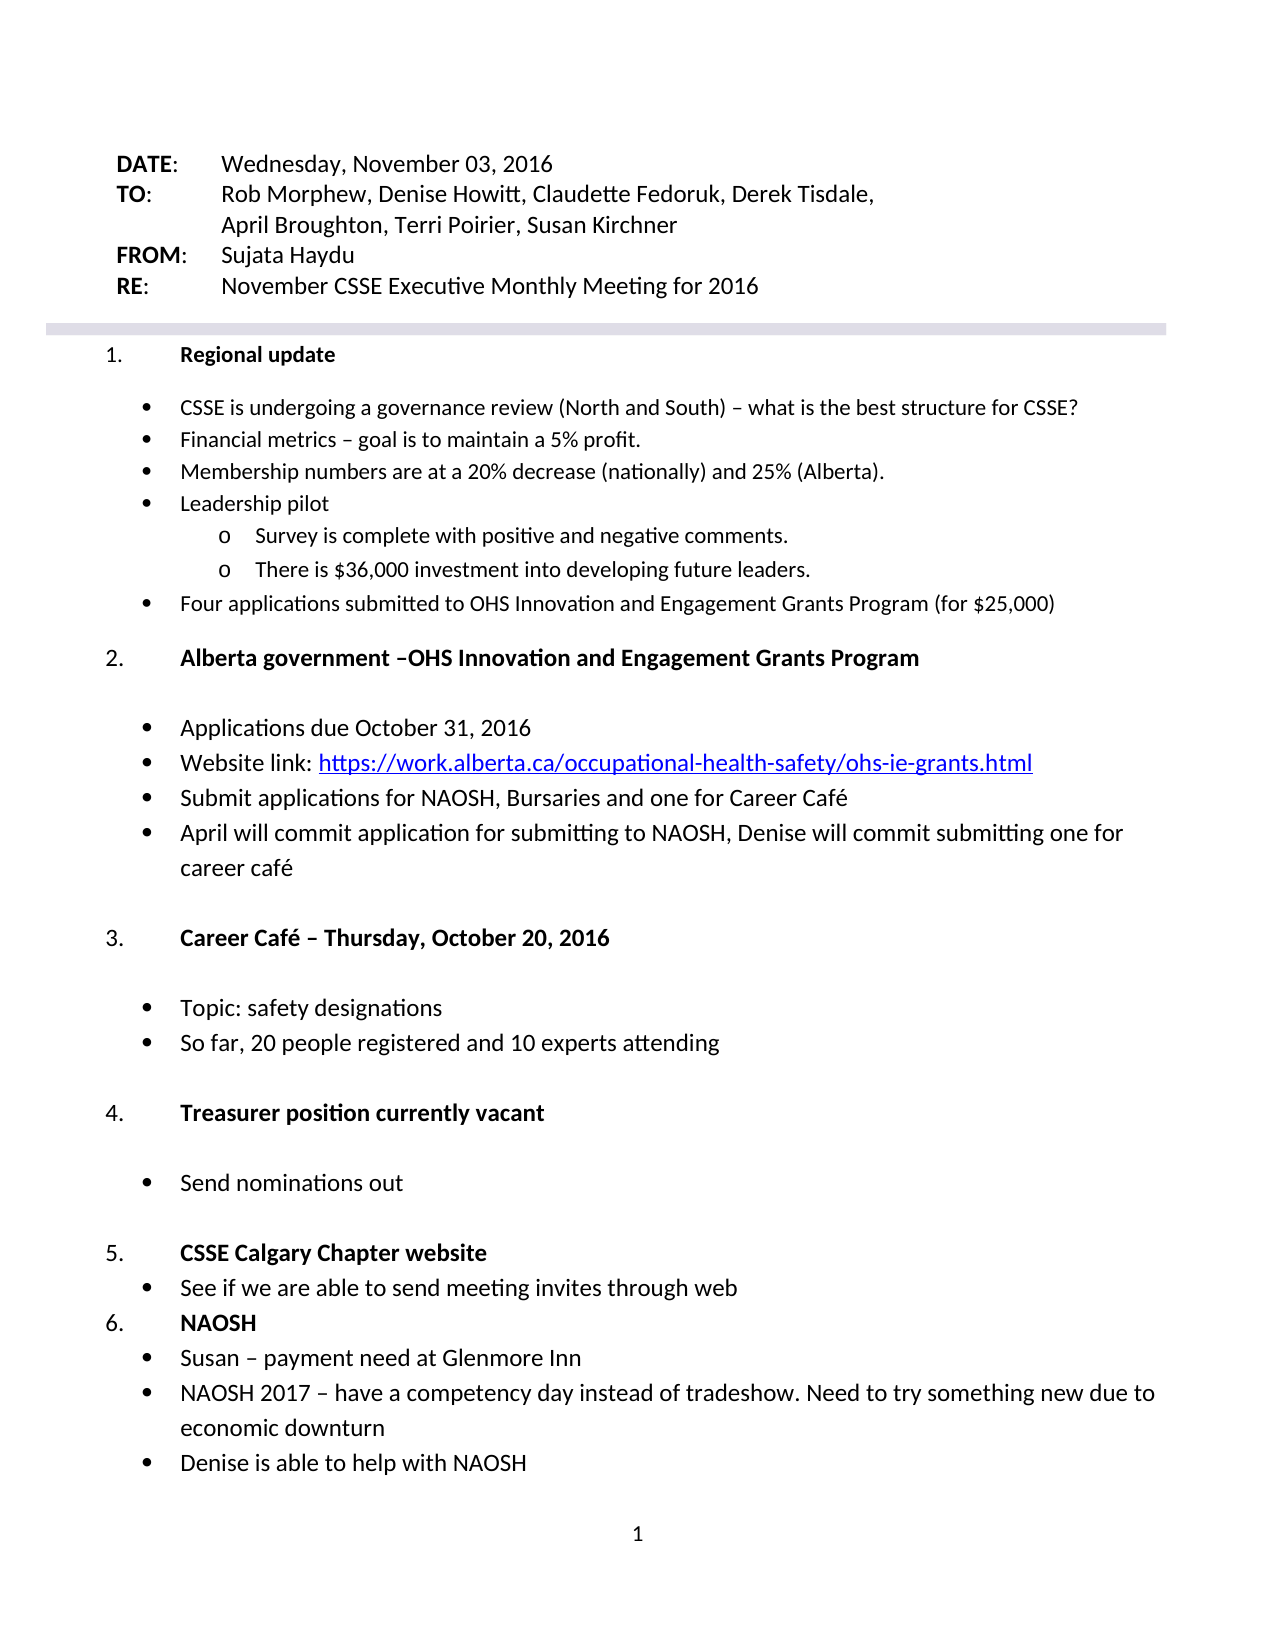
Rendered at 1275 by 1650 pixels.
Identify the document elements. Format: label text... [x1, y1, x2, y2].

text 3. Career Café – Thursday, October 20, 2016 [105, 922, 1170, 952]
table_cell Rob Morphew, Denise Howitt, Claudette Fedoruk, Derek Tisdale, April Broughton, Terri Poirier, Susan Kirchner [210, 178, 932, 239]
table_cell TO: [105, 178, 210, 239]
list Website link: https://work.alberta.ca/occupational-health-safety/ohs-ie-grants.html [143, 747, 1170, 777]
list Four applications submitted to OHS Innovation and Engagement Grants Program (for $25,000) [143, 589, 1170, 617]
table_header Wednesday, November 03, 2016 [210, 148, 932, 178]
list Submit applications for NAOSH, Bursaries and one for Career Café [143, 782, 1170, 812]
text 1. Regional update [105, 300, 1170, 368]
list Financial metrics – goal is to maintain a 5% profit. [143, 425, 1170, 453]
list Topic: safety designations [143, 992, 1170, 1022]
table_cell Sujata Haydu [210, 239, 932, 270]
table_header DATE: [105, 148, 210, 178]
list April will commit application for submitting to NAOSH, Denise will commit submitting one for career café [143, 817, 1170, 882]
table_cell November CSSE Executive Monthly Meeting for 2016 [210, 270, 932, 300]
list Membership numbers are at a 20% decrease (nationally) and 25% (Alberta). [143, 457, 1170, 485]
table_cell RE: [105, 270, 210, 300]
table_cell FROM: [105, 239, 210, 270]
list Leadership pilot [143, 489, 1170, 517]
list Survey is complete with positive and negative comments. [218, 522, 1170, 551]
list So far, 20 people registered and 10 experts attending [143, 1027, 1170, 1057]
list Send nominations out [143, 1167, 1170, 1197]
list Denise is able to help with NAOSH [143, 1447, 1170, 1477]
text 2. Alberta government –OHS Innovation and Engagement Grants Program [105, 642, 1170, 672]
list NAOSH 2017 – have a competency day instead of tradeshow. Need to try something new due to economic downturn [143, 1377, 1170, 1442]
list Applications due October 31, 2016 [143, 712, 1170, 742]
list CSSE is undergoing a governance review (North and South) – what is the best structure for CSSE? [143, 393, 1170, 421]
list See if we are able to send meeting invites through web [143, 1272, 1170, 1302]
text 4. Treasurer position currently vacant [105, 1097, 1170, 1127]
picture [46, 323, 1167, 336]
text 6. NAOSH [105, 1307, 1170, 1337]
list There is $36,000 investment into developing future leaders. [218, 555, 1170, 584]
text 5. CSSE Calgary Chapter website [105, 1237, 1170, 1267]
list Susan – payment need at Glenmore Inn [143, 1342, 1170, 1372]
